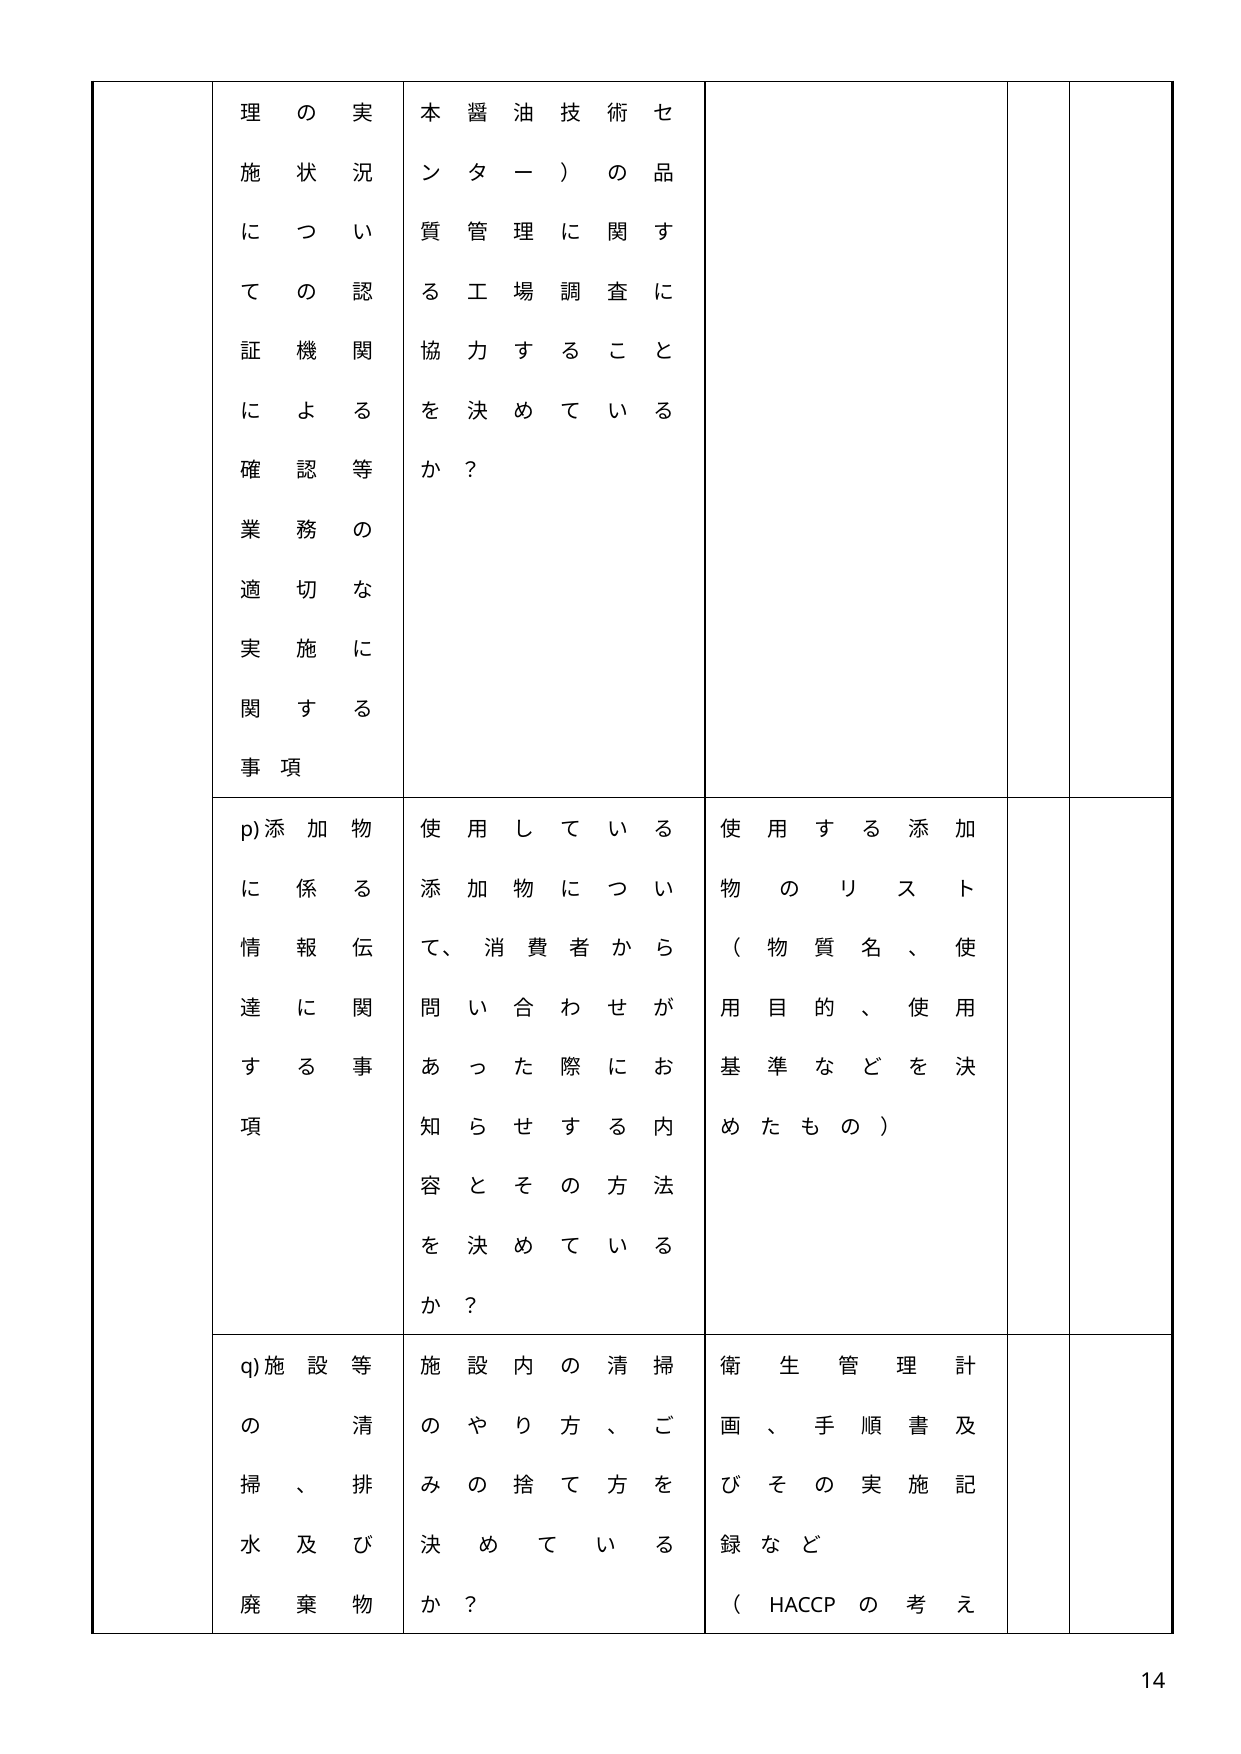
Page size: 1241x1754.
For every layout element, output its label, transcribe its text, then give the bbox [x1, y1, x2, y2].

table_cell [1008, 82, 1069, 797]
table_cell [1070, 798, 1171, 1334]
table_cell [404, 1335, 704, 1633]
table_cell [404, 82, 704, 797]
table_cell 使用する添加物のリスト（物質名、使用目的、使用基準などを決めたもの） [706, 798, 1007, 1334]
table_cell [706, 82, 1007, 797]
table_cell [213, 1335, 403, 1633]
table_cell [1008, 798, 1069, 1334]
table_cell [706, 1335, 1007, 1633]
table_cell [213, 82, 403, 797]
table_cell [1070, 82, 1171, 797]
table_cell p)添加物に係る情報伝達に関する事項 [213, 798, 403, 1334]
table_cell [1070, 1335, 1171, 1633]
table_cell [1008, 1335, 1069, 1633]
table_cell 使用している添加物について、消費者から問い合わせがあった際にお知らせする内容とその方法を決めているか？ [404, 798, 704, 1334]
